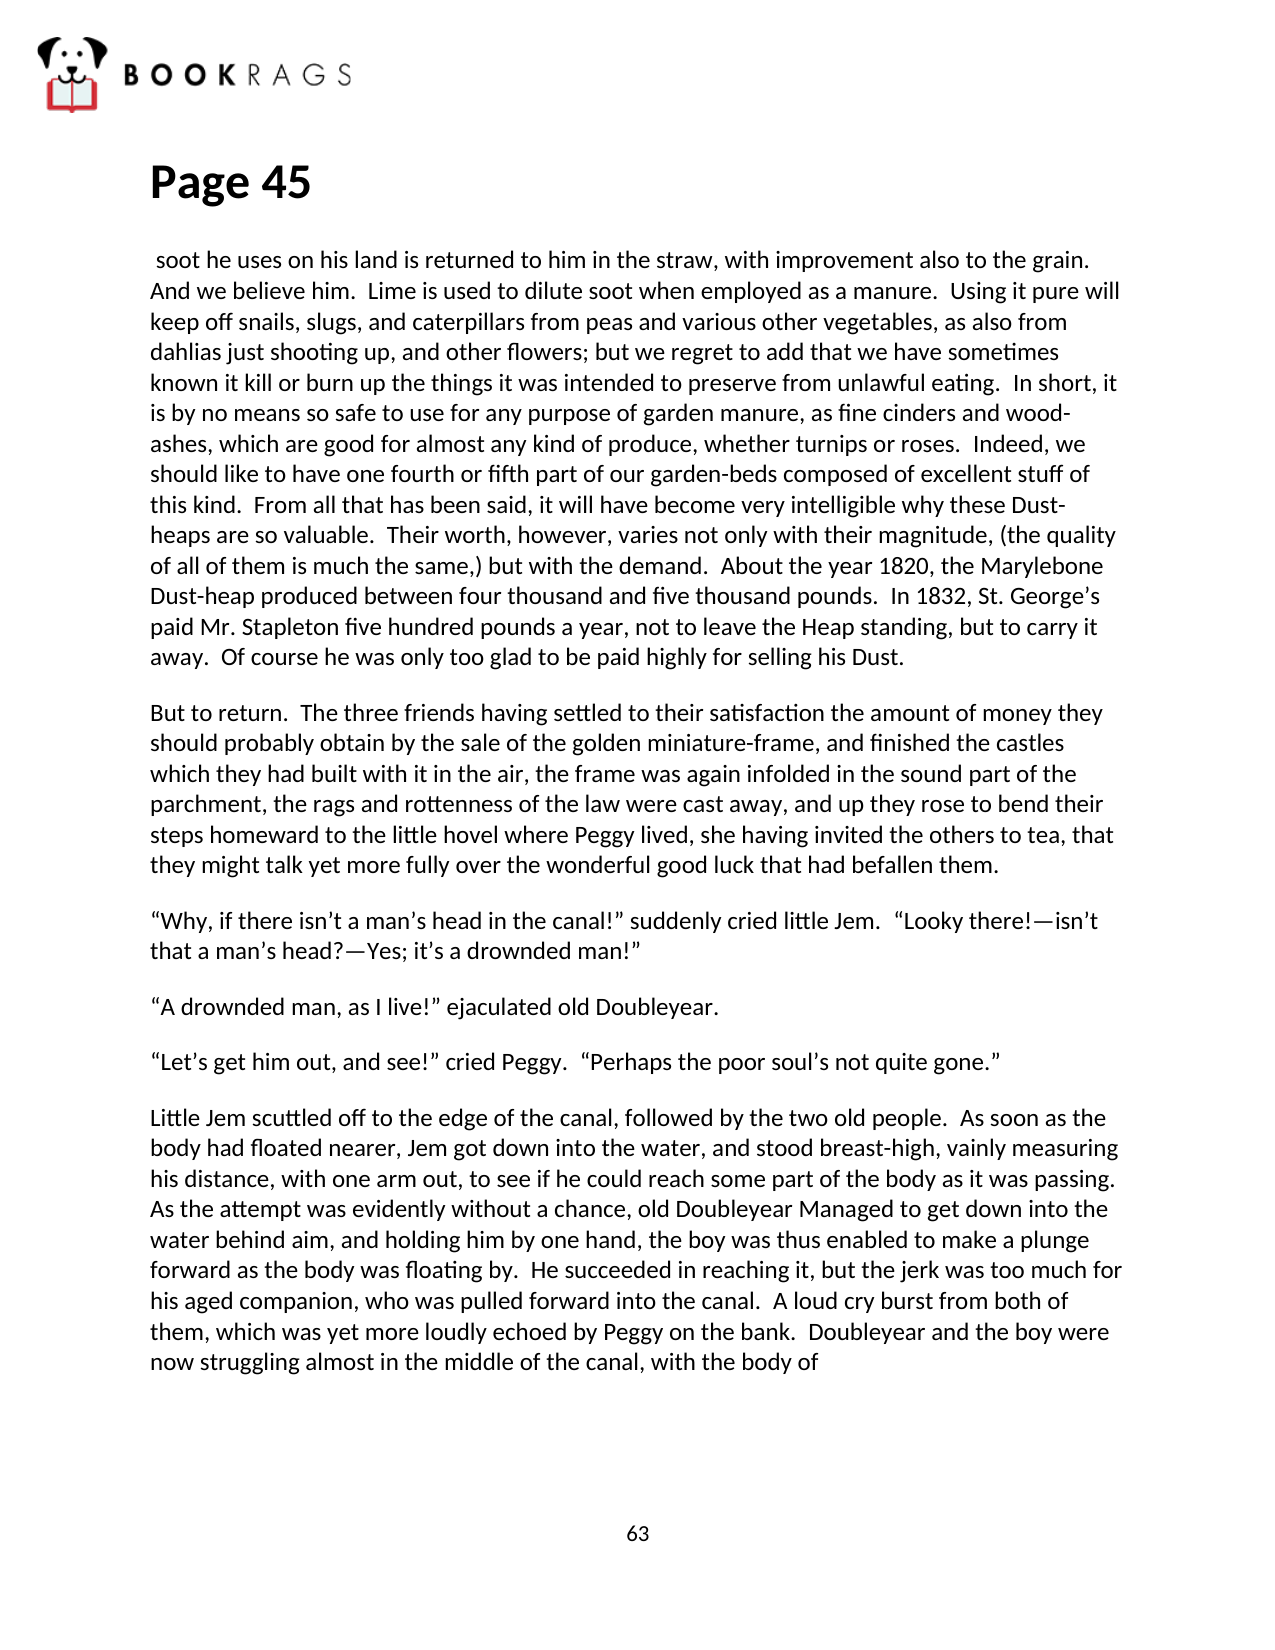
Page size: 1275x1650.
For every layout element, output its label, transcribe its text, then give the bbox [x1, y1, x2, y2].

picture [37, 37, 351, 113]
text “Let’s get him out, and see!” cried Peggy. “Perhaps the poor soul’s not quite gone.” [150, 1047, 1125, 1077]
text But to return. The three friends having settled to their satisfaction the amount of money they should probably obtain by the sale of the golden miniature-frame, and finished the castles which they had built with it in the air, the frame was again infolded in the sound part of the parchment, the rags and rottenness of the law were cast away, and up they rose to bend their steps homeward to the little hovel where Peggy lived, she having invited the others to tea, that they might talk yet more fully over the wonderful good luck that had befallen them. [150, 697, 1125, 880]
text Little Jem scuttled off to the edge of the canal, followed by the two old people. As soon as the body had floated nearer, Jem got down into the water, and stood breast-high, vainly measuring his distance, with one arm out, to see if he could reach some part of the body as it was passing. As the attempt was evidently without a chance, old Doubleyear Managed to get down into the water behind aim, and holding him by one hand, the boy was thus enabled to make a plunge forward as the body was floating by. He succeeded in reaching it, but the jerk was too much for his aged companion, who was pulled forward into the canal. A loud cry burst from both of them, which was yet more loudly echoed by Peggy on the bank. Doubleyear and the boy were now struggling almost in the middle of the canal, with the body of [150, 1102, 1125, 1377]
text “A drownded man, as I live!” ejaculated old Doubleyear. [150, 991, 1125, 1022]
text Page 45 [150, 150, 1125, 211]
text “Why, if there isn’t a man’s head in the canal!” suddenly cried little Jem. “Looky there!—­isn’t that a man’s head?—­Yes; it’s a drownded man!” [150, 905, 1125, 966]
text soot he uses on his land is returned to him in the straw, with improvement also to the grain. And we believe him. Lime is used to dilute soot when employed as a manure. Using it pure will keep off snails, slugs, and caterpillars from peas and various other vegetables, as also from dahlias just shooting up, and other flowers; but we regret to add that we have sometimes known it kill or burn up the things it was intended to preserve from unlawful eating. In short, it is by no means so safe to use for any purpose of garden manure, as fine cinders and wood-ashes, which are good for almost any kind of produce, whether turnips or roses. Indeed, we should like to have one fourth or fifth part of our garden-beds composed of excellent stuff of this kind. From all that has been said, it will have become very intelligible why these Dust-heaps are so valuable. Their worth, however, varies not only with their magnitude, (the quality of all of them is much the same,) but with the demand. About the year 1820, the Marylebone Dust-heap produced between four thousand and five thousand pounds. In 1832, St. George’s paid Mr. Stapleton five hundred pounds a year, not to leave the Heap standing, but to carry it away. Of course he was only too glad to be paid highly for selling his Dust. [150, 244, 1125, 672]
